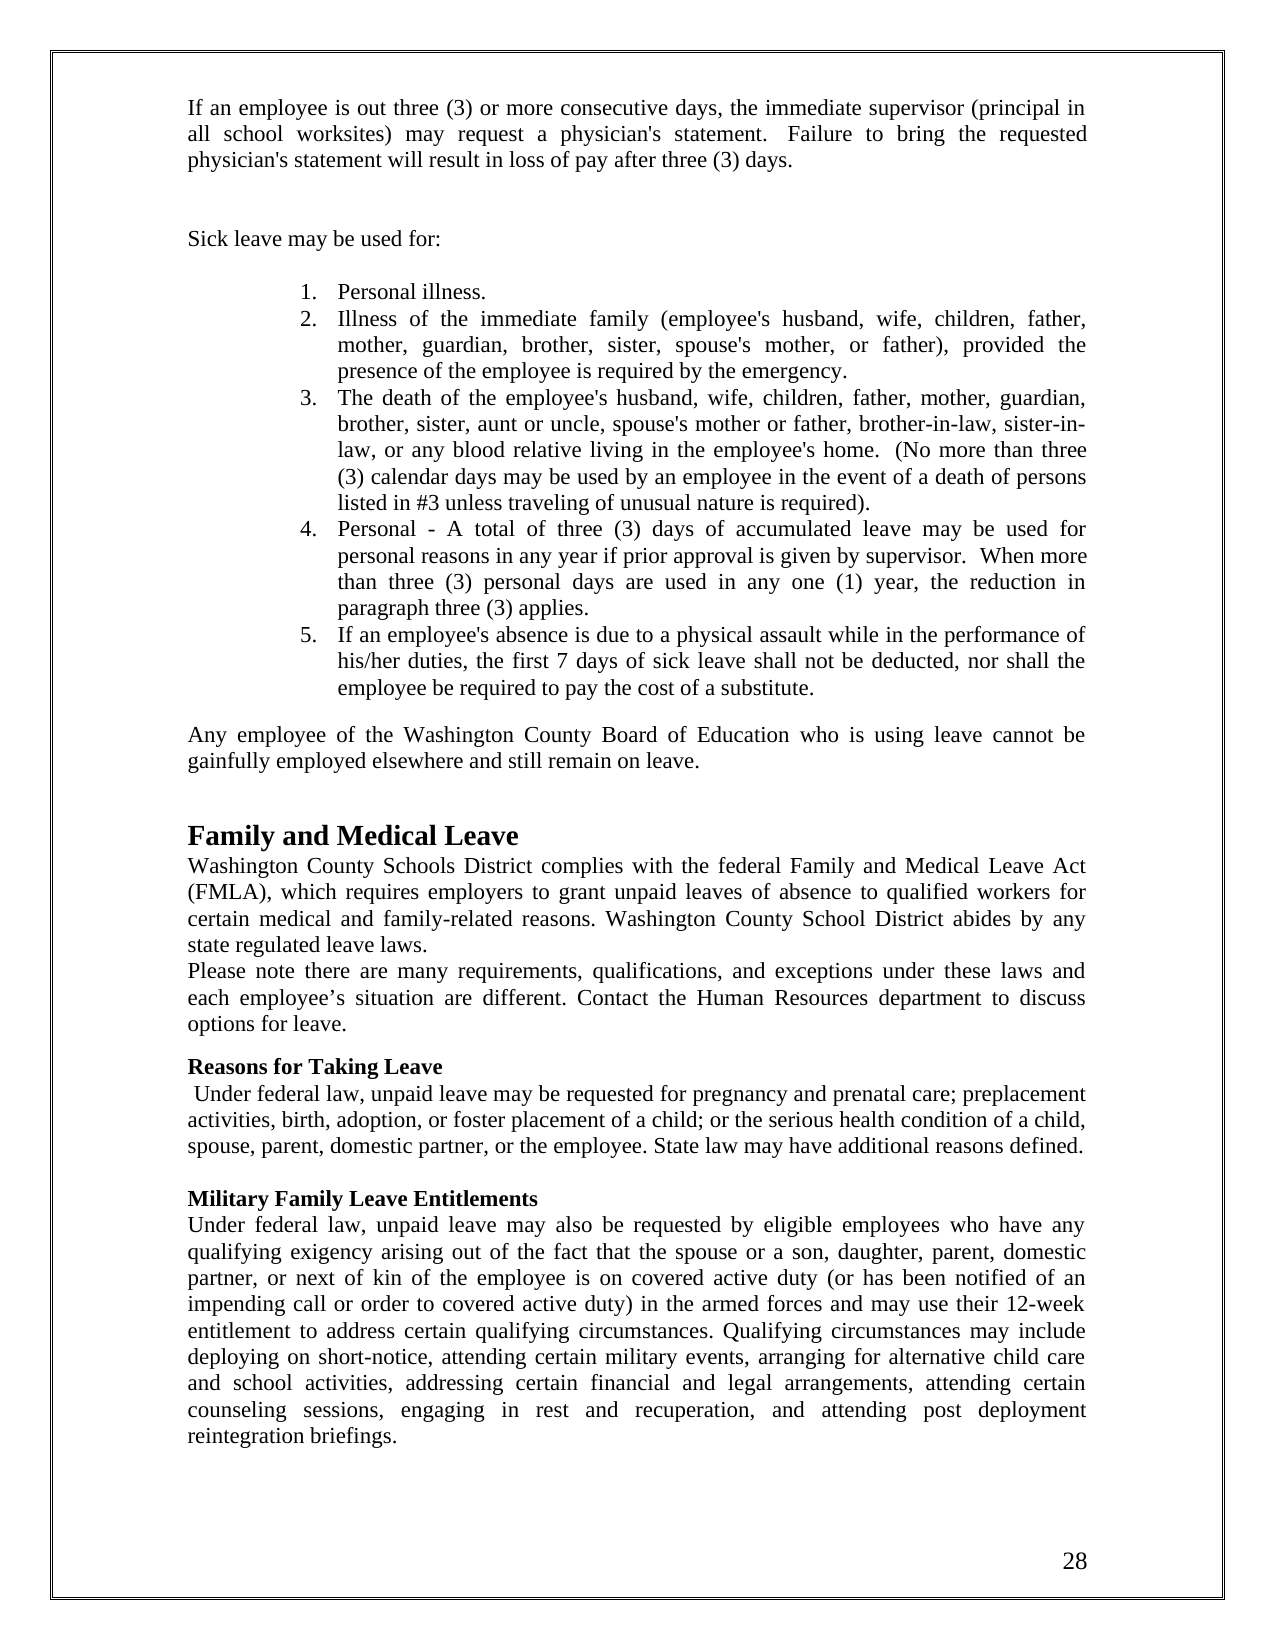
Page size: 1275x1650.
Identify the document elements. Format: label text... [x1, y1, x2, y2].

list If an employee's absence is due to a physical assault while in the performance of his/her duties, the first 7 days of sick leave shall not be deducted, nor shall the employee be required to pay the cost of a substitute. [300, 621, 1087, 700]
text Any employee of the Washington County Board of Education who is using leave cannot be gainfully employed elsewhere and still remain on leave. [187, 721, 1087, 773]
text Washington County Schools District complies with the federal Family and Medical Leave Act (FMLA), which requires employers to grant unpaid leaves of absence to qualified workers for certain medical and family-related reasons. Washington County School District abides by any state regulated leave laws. [187, 852, 1087, 957]
list The death of the employee's husband, wife, children, father, mother, guardian, brother, sister, aunt or uncle, spouse's mother or father, brother-in-law, sister-in-law, or any blood relative living in the employee's home. (No more than three (3) calendar days may be used by an employee in the event of a death of persons listed in #3 unless traveling of unusual nature is required). [300, 384, 1087, 515]
text If an employee is out three (3) or more consecutive days, the immediate supervisor (principal in all school worksites) may request a physician's statement. Failure to bring the requested physician's statement will result in loss of pay after three (3) days. [187, 94, 1087, 173]
text Please note there are many requirements, qualifications, and exceptions under these laws and each employee’s situation are different. Contact the Human Resources department to discuss options for leave. [187, 957, 1087, 1037]
text Family and Medical Leave [187, 818, 1087, 852]
text Sick leave may be used for: [187, 226, 1087, 252]
list Illness of the immediate family (employee's husband, wife, children, father, mother, guardian, brother, sister, spouse's mother, or father), provided the presence of the employee is required by the emergency. [300, 304, 1087, 384]
text Military Family Leave Entitlements [187, 1185, 1087, 1211]
list Personal - A total of three (3) days of accumulated leave may be used for personal reasons in any year if prior approval is given by supervisor. When more than three (3) personal days are used in any one (1) year, the reduction in paragraph three (3) applies. [300, 515, 1087, 621]
text Under federal law, unpaid leave may be requested for pregnancy and prenatal care; preplacement activities, birth, adoption, or foster placement of a child; or the serious health condition of a child, spouse, parent, domestic partner, or the employee. State law may have additional reasons defined. [187, 1079, 1087, 1159]
text Under federal law, unpaid leave may also be requested by eligible employees who have any qualifying exigency arising out of the fact that the spouse or a son, daughter, parent, domestic partner, or next of kin of the employee is on covered active duty (or has been notified of an impending call or order to covered active duty) in the armed forces and may use their 12-week entitlement to address certain qualifying circumstances. Qualifying circumstances may include deploying on short-notice, attending certain military events, arranging for alternative child care and school activities, addressing certain financial and legal arrangements, attending certain counseling sessions, engaging in rest and recuperation, and attending post deployment reintegration briefings. [187, 1211, 1087, 1448]
text Reasons for Taking Leave [187, 1053, 1087, 1079]
list Personal illness. [300, 278, 1087, 304]
